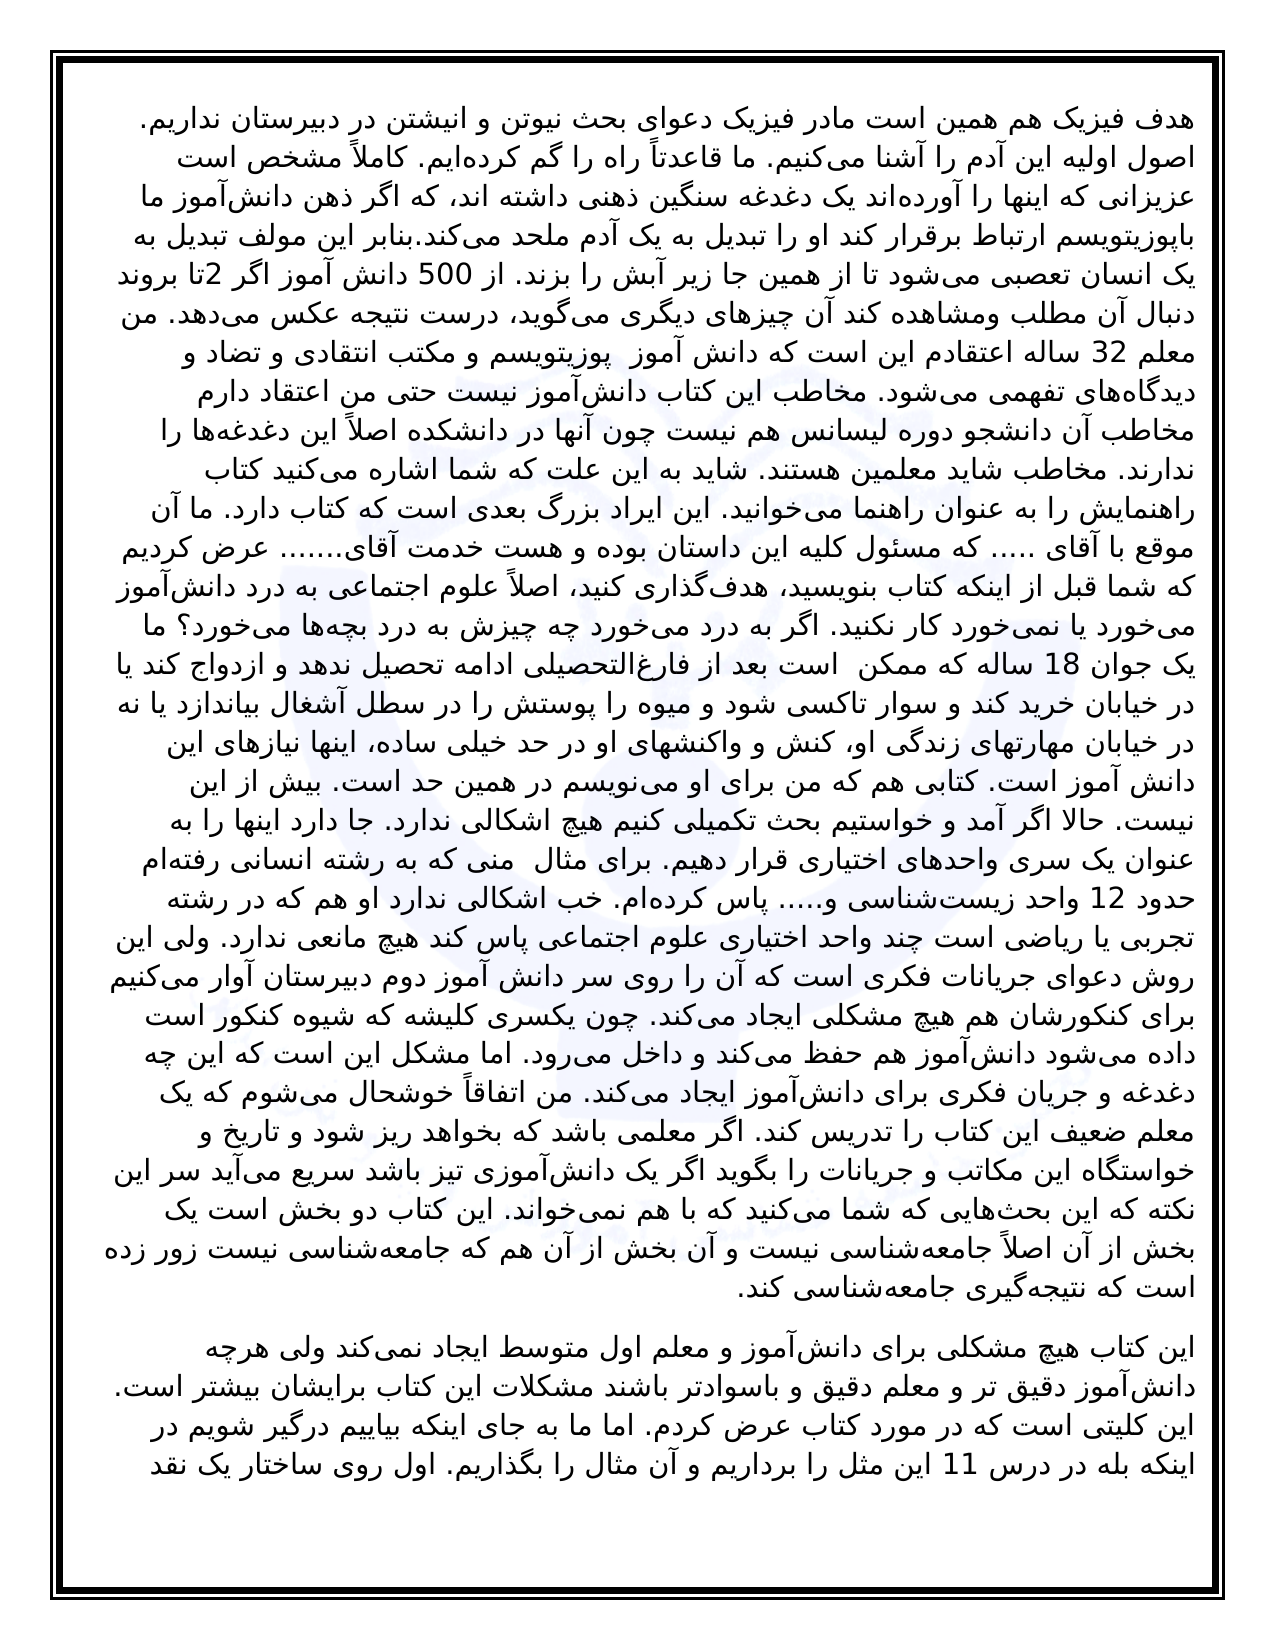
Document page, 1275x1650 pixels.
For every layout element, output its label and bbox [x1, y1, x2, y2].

text [103, 102, 1196, 1304]
text [103, 1330, 1196, 1481]
